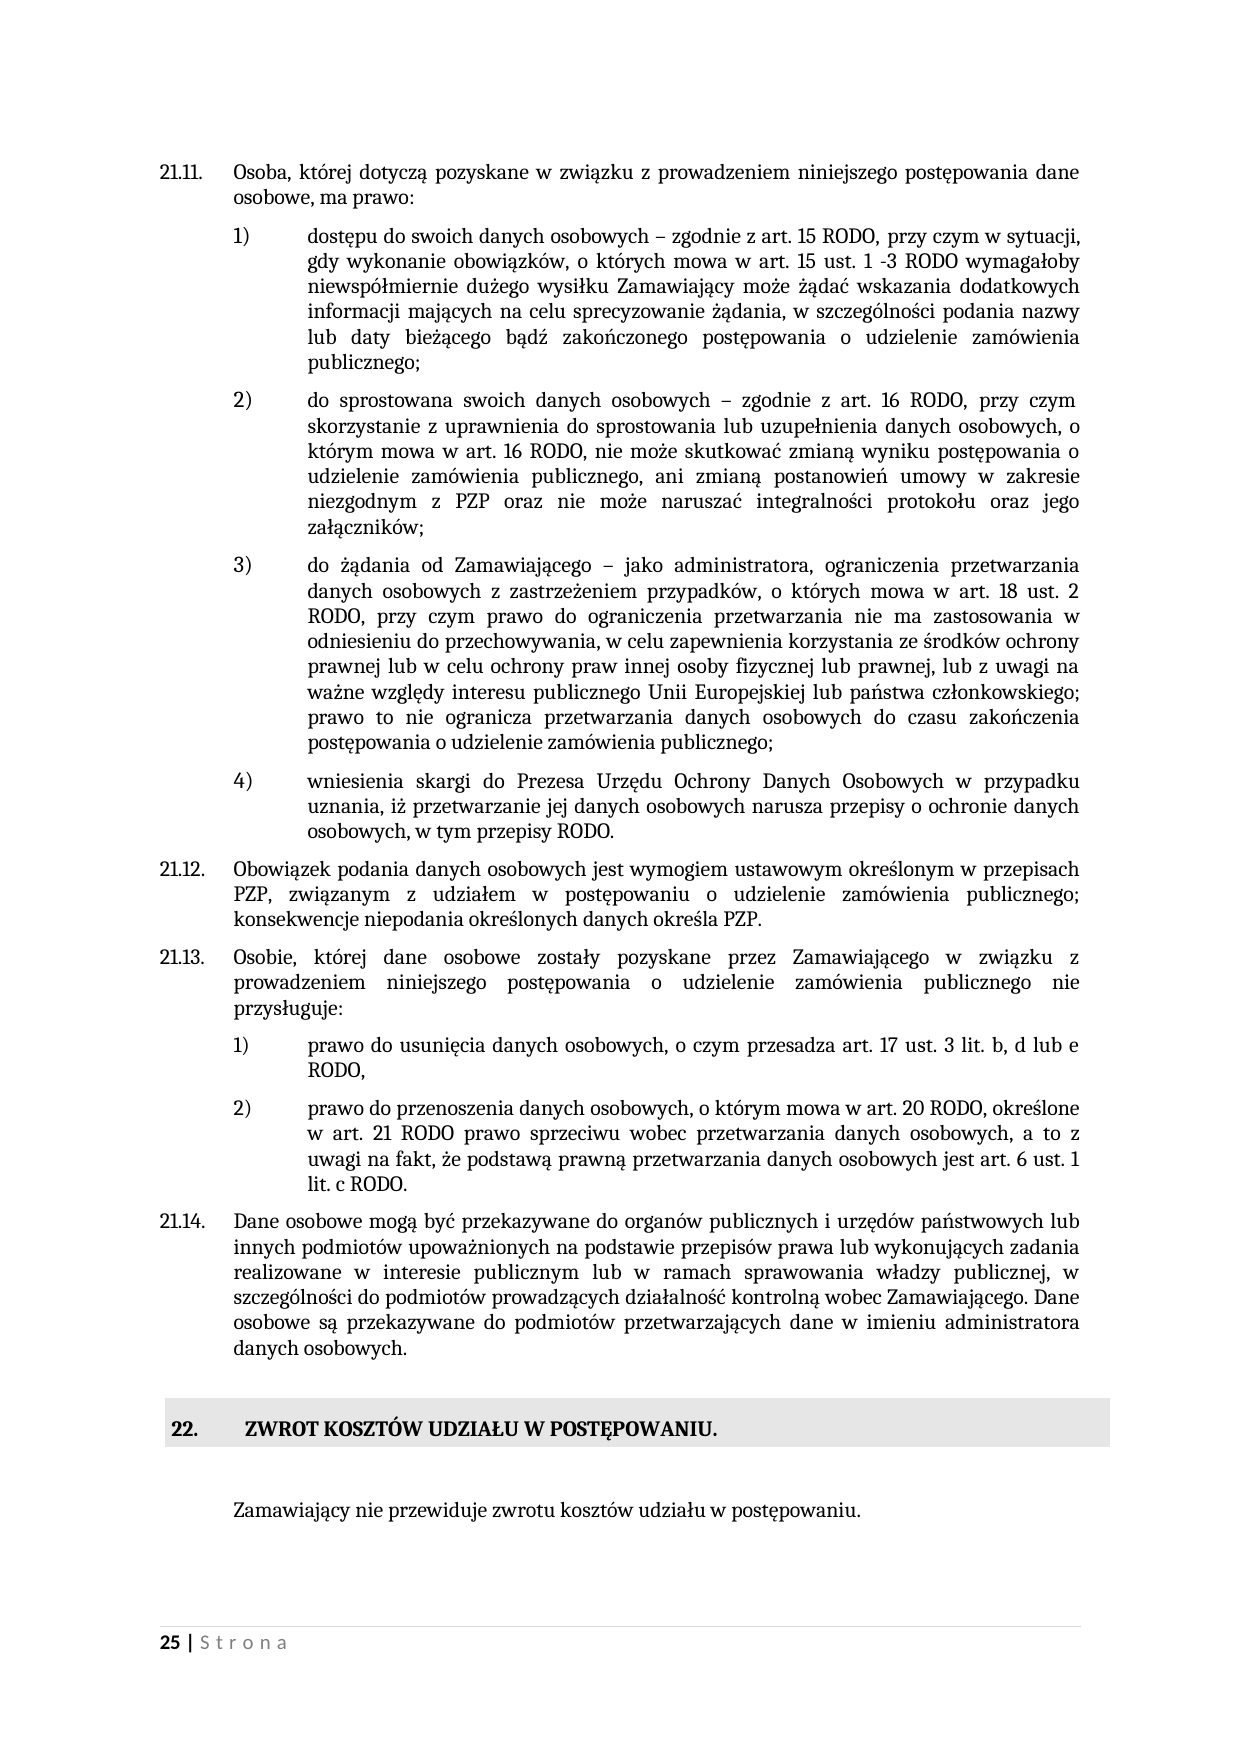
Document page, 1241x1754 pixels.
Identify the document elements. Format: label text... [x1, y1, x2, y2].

text Zamawiający nie przewiduje zwrotu kosztów udziału w postępowaniu. [233, 1498, 1081, 1523]
table_header 22. ZWROT KOSZTÓW UDZIAŁU W POSTĘPOWANIU. [165, 1398, 1110, 1447]
list prawo do usunięcia danych osobowych, o czym przesadza art. 17 ust. 3 lit. b, d lub e RODO, [233, 1033, 1081, 1083]
list dostępu do swoich danych osobowych – zgodnie z art. 15 RODO, przy czym w sytuacji, gdy wykonanie obowiązków, o których mowa w art. 15 ust. 1 -3 RODO wymagałoby niewspółmiernie dużego wysiłku Zamawiający może żądać wskazania dodatkowych informacji mających na celu sprecyzowanie żądania, w szczególności podania nazwy lub daty bieżącego bądź zakończonego postępowania o udzielenie zamówienia publicznego; [233, 222, 1081, 375]
list do sprostowana swoich danych osobowych – zgodnie z art. 16 RODO, przy czym skorzystanie z uprawnienia do sprostowania lub uzupełnienia danych osobowych, o którym mowa w art. 16 RODO, nie może skutkować zmianą wyniku postępowania o udzielenie zamówienia publicznego, ani zmianą postanowień umowy w zakresie niezgodnym z PZP oraz nie może naruszać integralności protokołu oraz jego załączników; [233, 387, 1081, 540]
text 21.13. Osobie, której dane osobowe zostały pozyskane przez Zamawiającego w związku z prowadzeniem niniejszego postępowania o udzielenie zamówienia publicznego nie przysługuje: [159, 945, 1081, 1021]
text 21.14. Dane osobowe mogą być przekazywane do organów publicznych i urzędów państwowych lub innych podmiotów upoważnionych na podstawie przepisów prawa lub wykonujących zadania realizowane w interesie publicznym lub w ramach sprawowania władzy publicznej, w szczególności do podmiotów prowadzących działalność kontrolną wobec Zamawiającego. Dane osobowe są przekazywane do podmiotów przetwarzających dane w imieniu administratora danych osobowych. [159, 1209, 1081, 1361]
list do żądania od Zamawiającego – jako administratora, ograniczenia przetwarzania danych osobowych z zastrzeżeniem przypadków, o których mowa w art. 18 ust. 2 RODO, przy czym prawo do ograniczenia przetwarzania nie ma zastosowania w odniesieniu do przechowywania, w celu zapewnienia korzystania ze środków ochrony prawnej lub w celu ochrony praw innej osoby fizycznej lub prawnej, lub z uwagi na ważne względy interesu publicznego Unii Europejskiej lub państwa członkowskiego; prawo to nie ogranicza przetwarzania danych osobowych do czasu zakończenia postępowania o udzielenie zamówienia publicznego; [233, 552, 1081, 755]
text 21.11. Osoba, której dotyczą pozyskane w związku z prowadzeniem niniejszego postępowania dane osobowe, ma prawo: [159, 159, 1081, 210]
text 2) prawo do przenoszenia danych osobowych, o którym mowa w art. 20 RODO, określone w art. 21 RODO prawo sprzeciwu wobec przetwarzania danych osobowych, a to z uwagi na fakt, że podstawą prawną przetwarzania danych osobowych jest art. 6 ust. 1 lit. c RODO. [233, 1096, 1081, 1197]
list wniesienia skargi do Prezesa Urzędu Ochrony Danych Osobowych w przypadku uznania, iż przetwarzanie jej danych osobowych narusza przepisy o ochronie danych osobowych, w tym przepisy RODO. [233, 767, 1081, 844]
text 21.12. Obowiązek podania danych osobowych jest wymogiem ustawowym określonym w przepisach PZP, związanym z udziałem w postępowaniu o udzielenie zamówienia publicznego; konsekwencje niepodania określonych danych określa PZP. [159, 857, 1081, 932]
